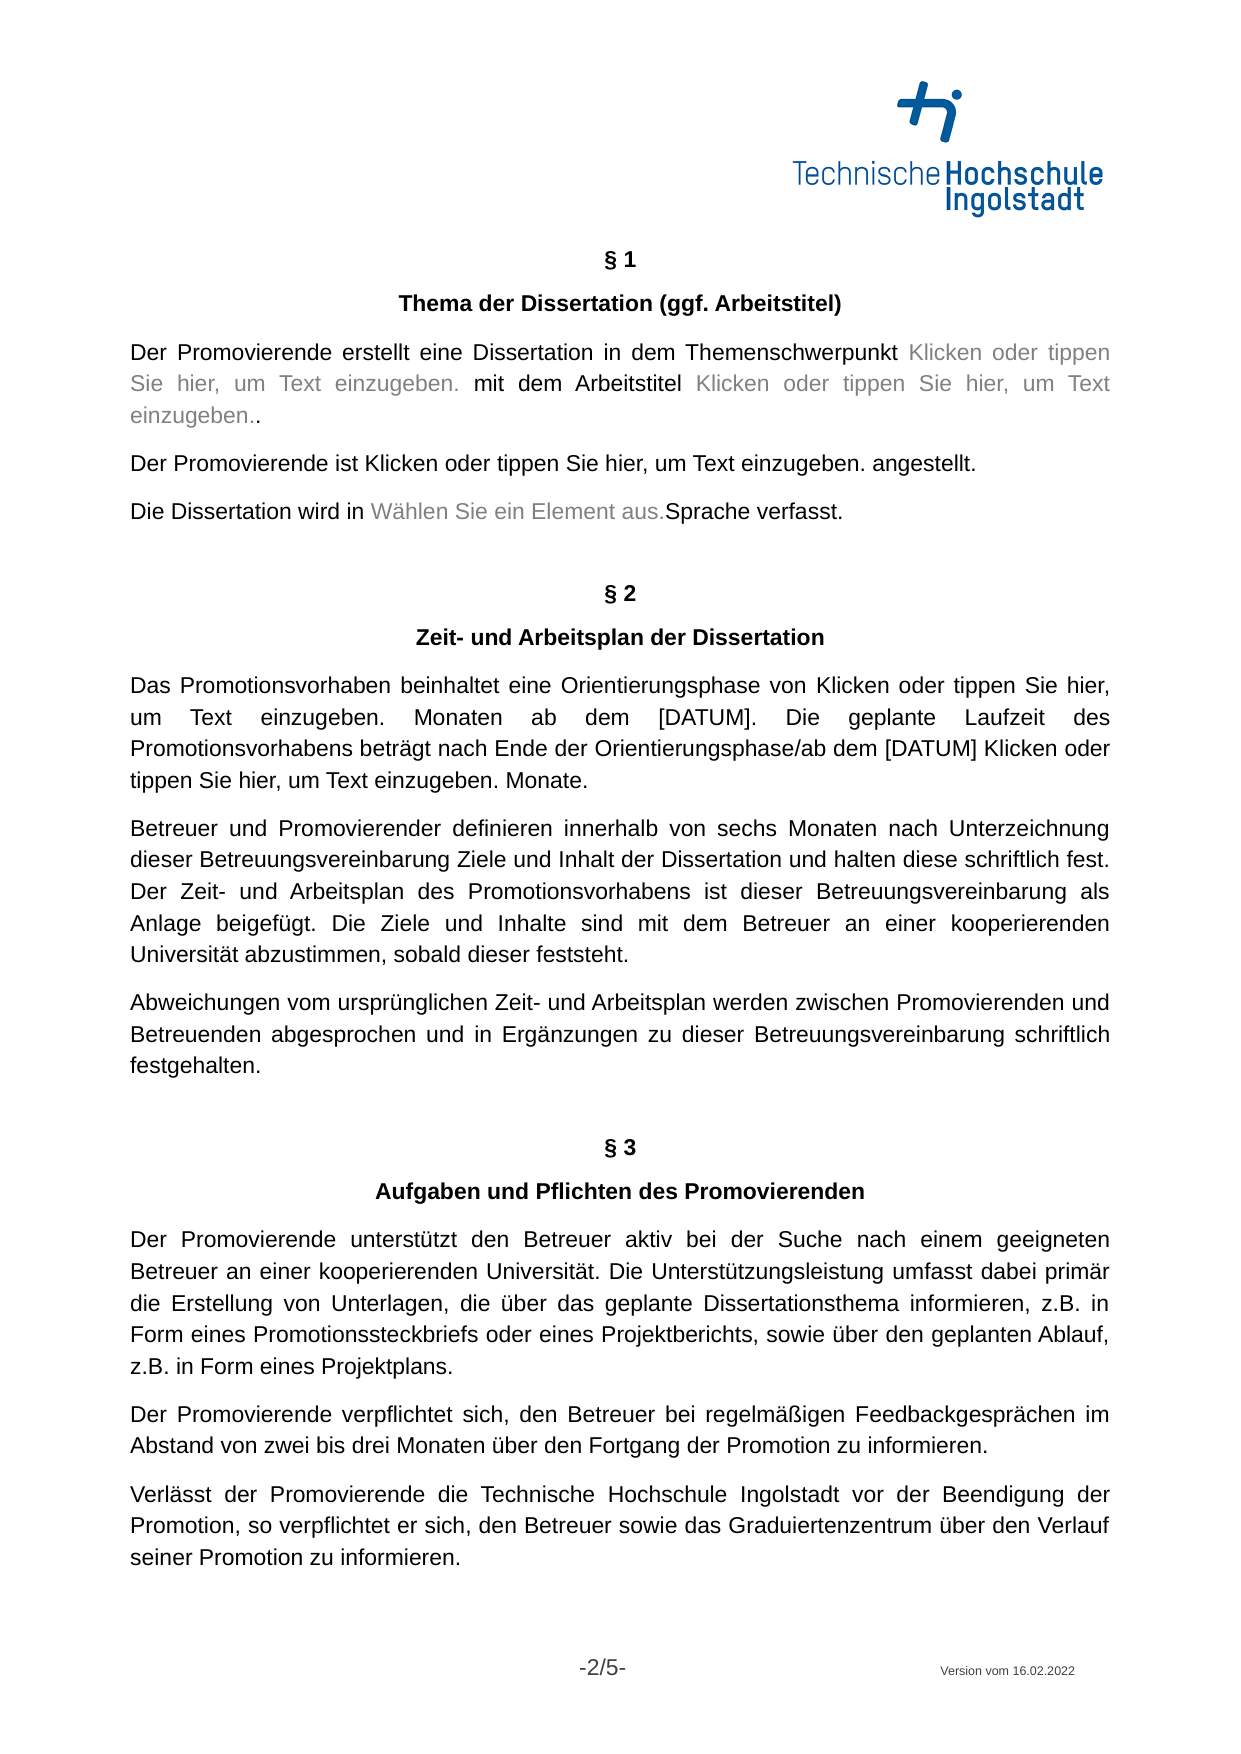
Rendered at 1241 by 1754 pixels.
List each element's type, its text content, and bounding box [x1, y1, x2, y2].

text Thema der Dissertation (ggf. Arbeitstitel) [130, 290, 1110, 317]
text Betreuer und Promovierender definieren innerhalb von sechs Monaten nach Unterzeichnung dieser Betreuungsvereinbarung Ziele und Inhalt der Dissertation und halten diese schriftlich fest. Der Zeit- und Arbeitsplan des Promotionsvorhabens ist dieser Betreuungsvereinbarung als Anlage beigefügt. Die Ziele und Inhalte sind mit dem Betreuer an einer kooperierenden Universität abzustimmen, sobald dieser feststeht. [130, 815, 1110, 967]
text Der Promovierende verpflichtet sich, den Betreuer bei regelmäßigen Feedbackgesprächen im Abstand von zwei bis drei Monaten über den Fortgang der Promotion zu informieren. [130, 1401, 1110, 1459]
subtitle § 2 [130, 580, 1110, 606]
text Verlässt der Promovierende die Technische Hochschule Ingolstadt vor der Beendigung der Promotion, so verpflichtet er sich, den Betreuer sowie das Graduiertenzentrum über den Verlauf seiner Promotion zu informieren. [130, 1481, 1110, 1570]
text Das Promotionsvorhaben beinhaltet eine Orientierungsphase von Monaten ab dem . Die geplante Laufzeit des Promotionsvorhabens beträgt nach Ende der Orientierungsphase/ab dem Monate. [130, 672, 1110, 793]
text Der Promovierende erstellt eine Dissertation in dem Themenschwerpunkt mit dem Arbeitstitel . [130, 338, 1110, 428]
text Die Dissertation wird in Sprache verfasst. [130, 498, 1110, 524]
text Zeit- und Arbeitsplan der Dissertation [130, 624, 1110, 650]
text Abweichungen vom ursprünglichen Zeit- und Arbeitsplan werden zwischen Promovierenden und Betreuenden abgesprochen und in Ergänzungen zu dieser Betreuungsvereinbarung schriftlich festgehalten. [130, 989, 1110, 1079]
text Aufgaben und Pflichten des Promovierenden [130, 1178, 1110, 1204]
text Der Promovierende ist angestellt. [130, 450, 1110, 476]
text Der Promovierende unterstützt den Betreuer aktiv bei der Suche nach einem geeigneten Betreuer an einer kooperierenden Universität. Die Unterstützungsleistung umfasst dabei primär die Erstellung von Unterlagen, die über das geplante Dissertationsthema informieren, z.B. in Form eines Promotionssteckbriefs oder eines Projektberichts, sowie über den geplanten Ablauf, z.B. in Form eines Projektplans. [130, 1226, 1110, 1379]
subtitle § 3 [130, 1134, 1110, 1160]
picture [785, 73, 1111, 227]
subtitle § 1 [130, 246, 1110, 273]
